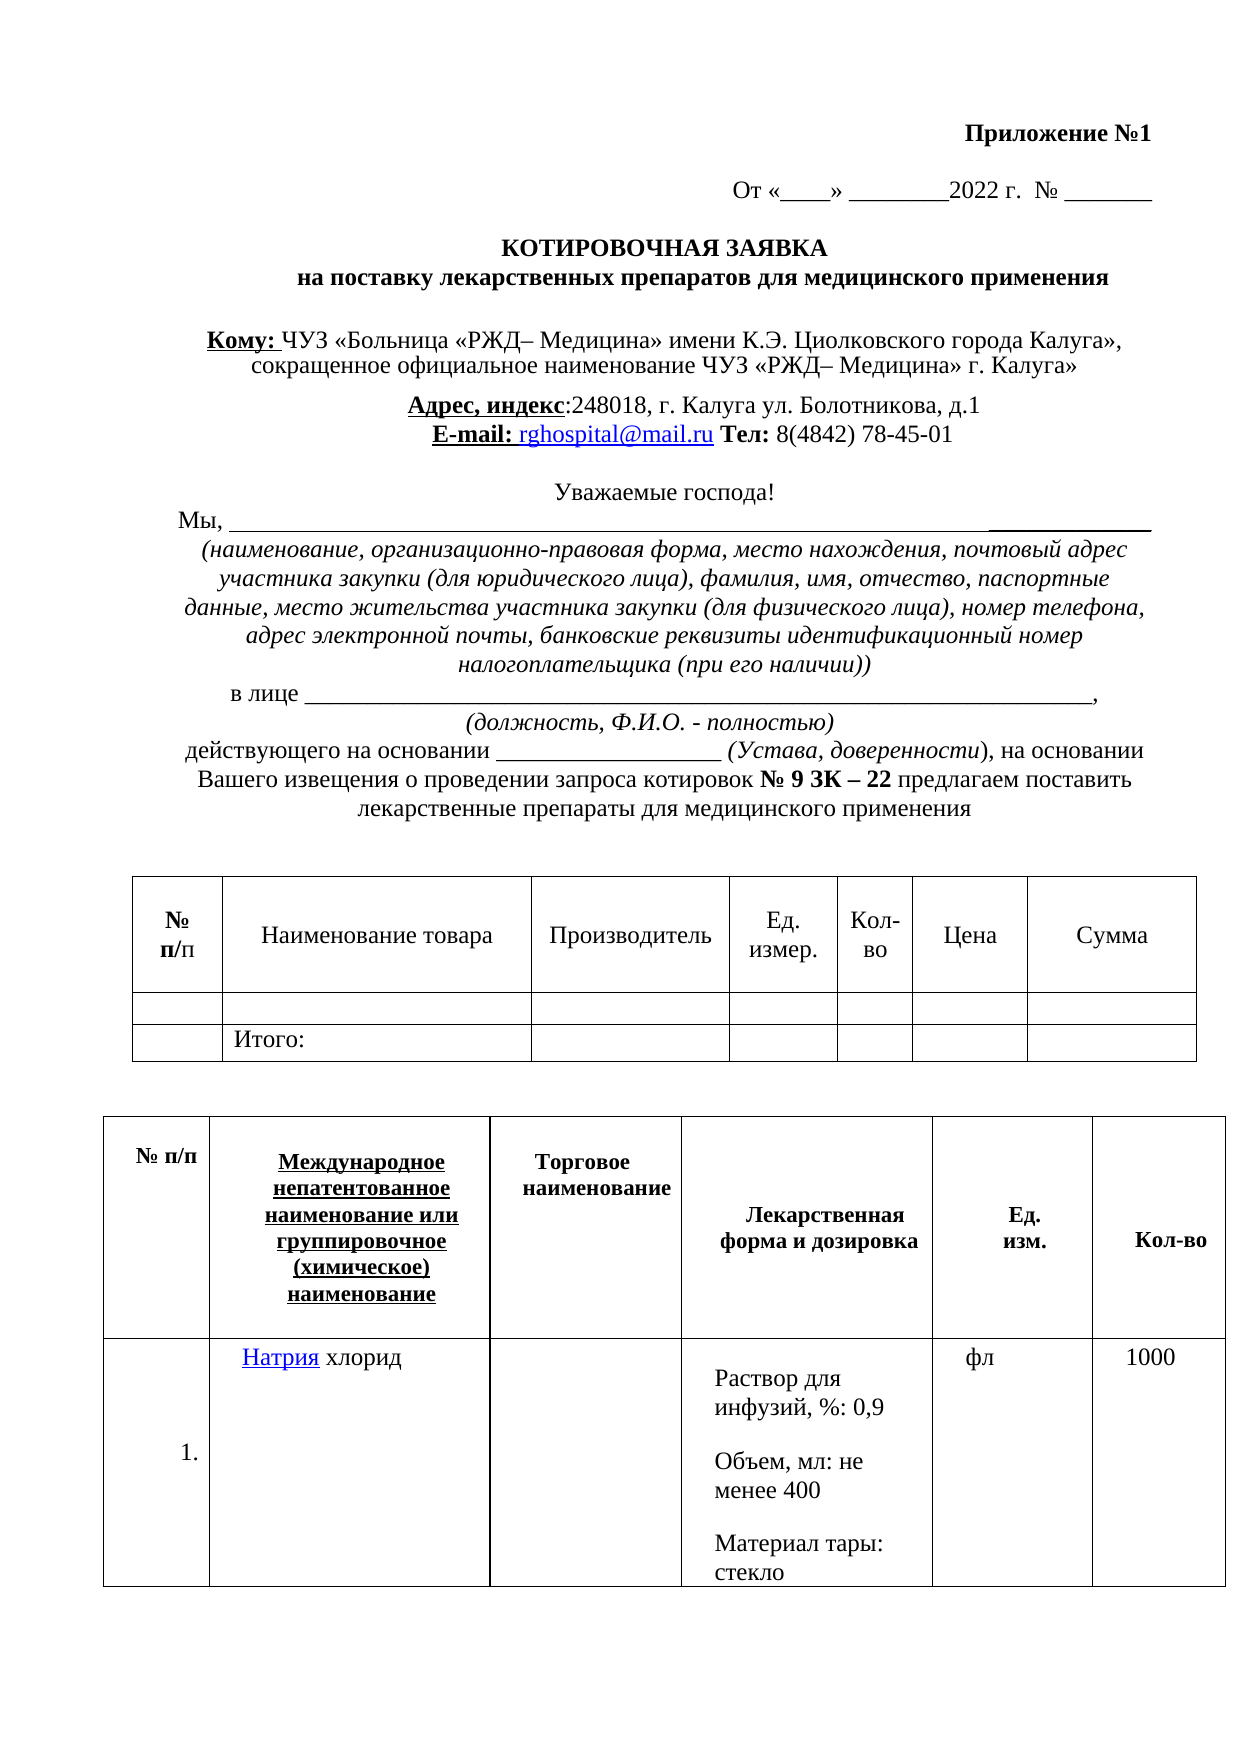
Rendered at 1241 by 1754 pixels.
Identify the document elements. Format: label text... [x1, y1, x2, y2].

text Приложение №1 [177, 118, 1152, 147]
table_header Сумма [1028, 877, 1196, 992]
table_header Международное непатентованное наименование или группировочное (химическое) наименование [210, 1117, 489, 1337]
table_header Лекарственная форма и дозировка [682, 1117, 932, 1337]
table_cell Итого: [223, 1025, 531, 1061]
text (должность, Ф.И.О. - полностью) [177, 707, 1123, 736]
table_cell фл [933, 1339, 1092, 1586]
table_header Ед. измер. [730, 877, 837, 992]
table_cell Натрия хлорид [210, 1339, 489, 1586]
text E-mail: rghospital@mail.ru Тел: 8(4842) 78-45-01 [177, 419, 519, 448]
table_cell [913, 1025, 1027, 1061]
table_cell [1028, 993, 1196, 1023]
table_cell Раствор для инфузий, %: 0,9 Объем, мл: не менее 400 Материал тары: стекло [682, 1339, 932, 1586]
table_cell [133, 1025, 222, 1061]
table_cell [730, 1025, 837, 1061]
text КОТИРОВОЧНАЯ ЗАЯВКА [177, 233, 1152, 262]
table_cell [133, 993, 222, 1023]
table_header Кол-во [1093, 1117, 1225, 1337]
text От «____» ________2022 г. № _______ [177, 176, 1152, 204]
text Кому: ЧУЗ «Больница «РЖД– Медицина» имени К.Э. Циолковского города Калуга», сокращенное официальное наименование ЧУЗ «РЖД– Медицина» г. Калуга» [177, 328, 1152, 378]
table_cell [1028, 1025, 1196, 1061]
table_header № п/п [133, 877, 222, 992]
table_header Наименование товара [223, 877, 531, 992]
table_cell [532, 993, 729, 1023]
table_cell 1000 [1093, 1339, 1225, 1586]
text E-mail: rghospital@mail.ru Тел: 8(4842) 78-45-01 [720, 419, 1152, 448]
table_cell [838, 1025, 912, 1061]
text в лице _______________________________________________________________, [177, 678, 1152, 707]
table_header Ед. изм. [933, 1117, 1092, 1337]
table_cell [838, 993, 912, 1023]
table_cell [104, 1339, 209, 1586]
table_header Производитель [532, 877, 729, 992]
table_cell [730, 993, 837, 1023]
table_cell [532, 1025, 729, 1061]
table_cell [223, 993, 531, 1023]
text на поставку лекарственных препаратов для медицинского применения [177, 262, 1152, 291]
text Мы, _____________ [177, 506, 1152, 534]
table_header Кол-во [838, 877, 912, 992]
table_cell [491, 1339, 681, 1586]
table_header № п/п [104, 1117, 209, 1337]
text действующего на основании __________________ (Устава, доверенности), на основании Вашего извещения о проведении запроса котировок № 9 ЗК – 22 предлагаем поставить лекарственные препараты для медицинского применения [177, 736, 1152, 822]
table_cell [913, 993, 1027, 1023]
text (наименование, организационно-правовая форма, место нахождения, почтовый адрес участника закупки (для юридического лица), фамилия, имя, отчество, паспортные данные, место жительства участника закупки (для физического лица), номер телефона, адрес электронной почты, банковские реквизиты идентификационный номер налогоплательщика (при его наличии)) [177, 534, 1152, 678]
table_header Торговое наименование [491, 1117, 681, 1337]
text Уважаемые господа! [177, 477, 1152, 506]
table_header Цена [913, 877, 1027, 992]
text Адрес, индекс:248018, г. Калуга ул. Болотникова, д.1 [177, 391, 1152, 419]
